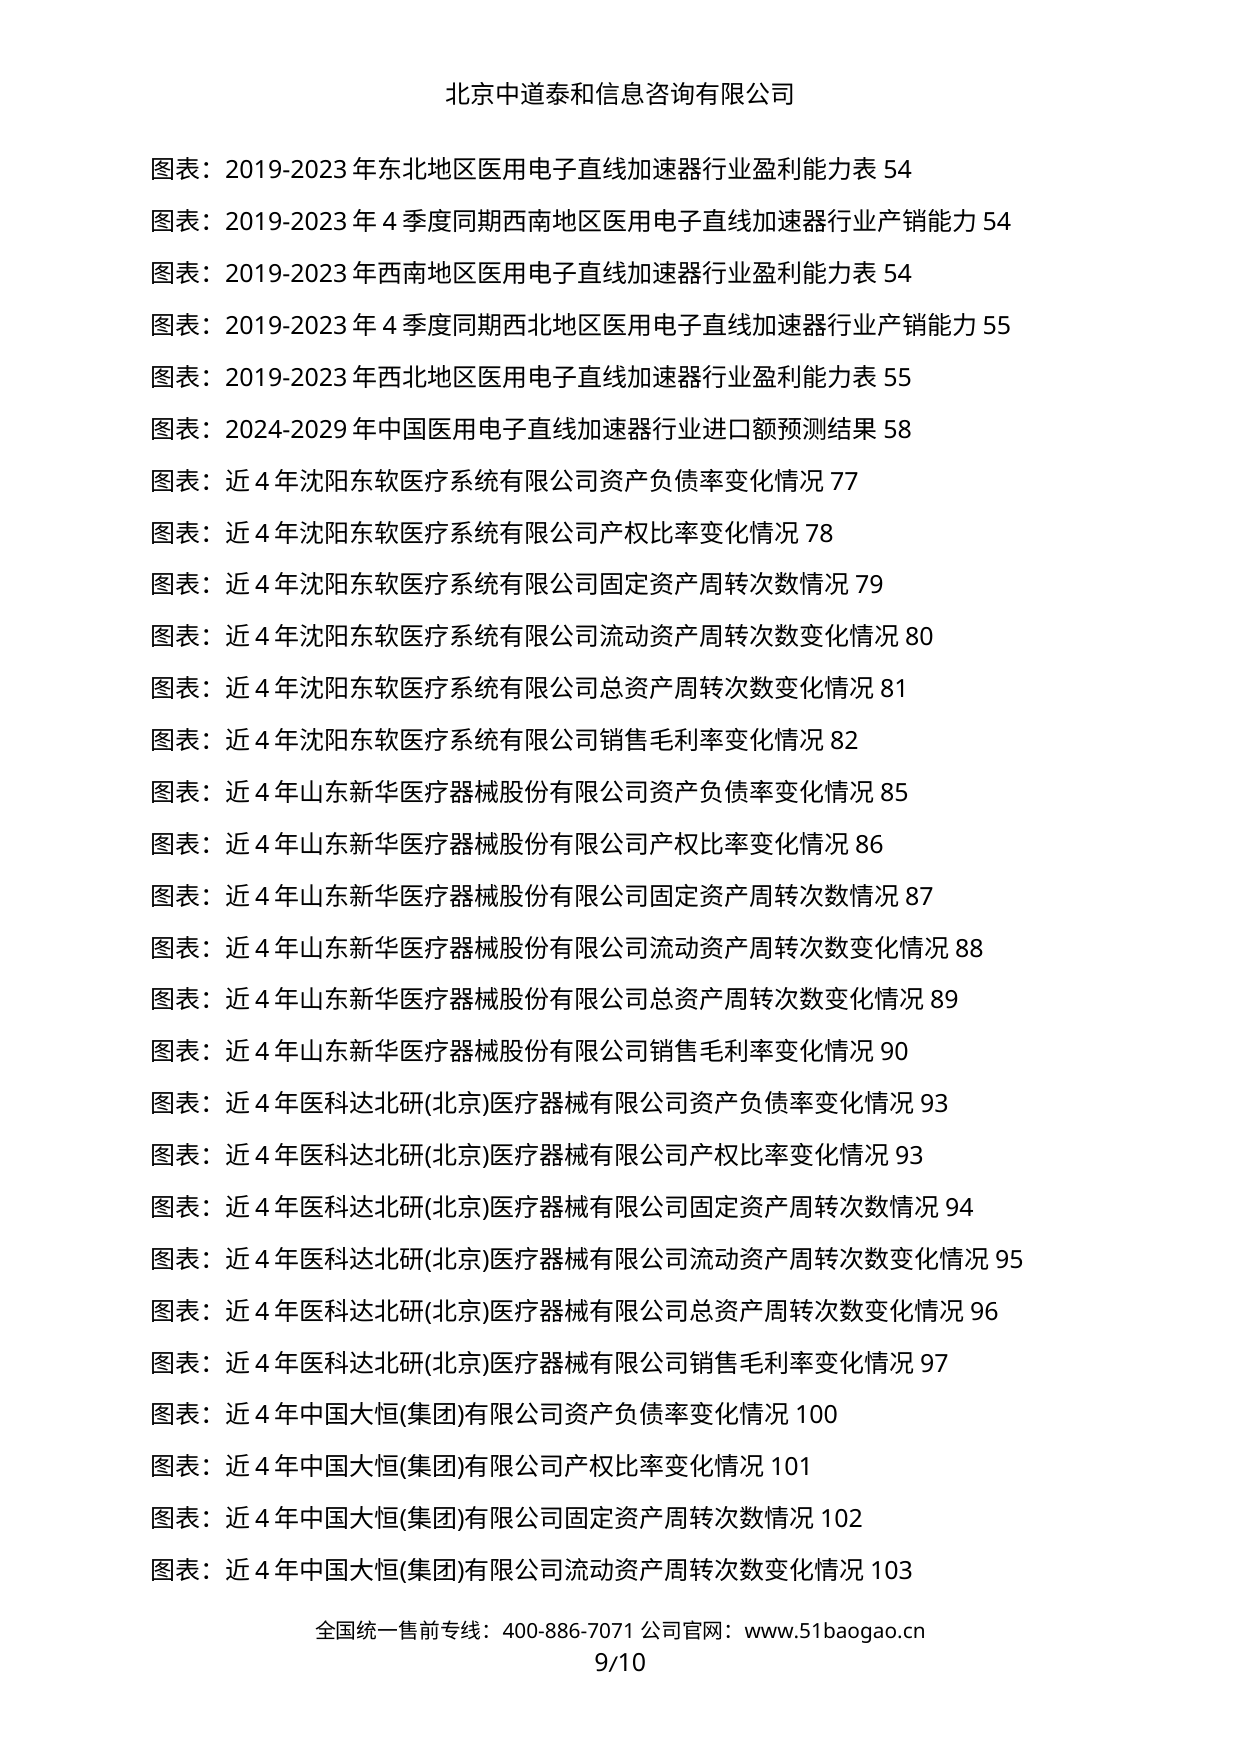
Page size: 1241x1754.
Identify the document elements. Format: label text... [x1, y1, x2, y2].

text 图表：近4年山东新华医疗器械股份有限公司固定资产周转次数情况 87 [150, 876, 1090, 912]
text 图表：近4年沈阳东软医疗系统有限公司固定资产周转次数情况 79 [150, 565, 1090, 601]
text 图表：近4年中国大恒(集团)有限公司流动资产周转次数变化情况 103 [150, 1551, 1090, 1587]
text 图表：近4年沈阳东软医疗系统有限公司流动资产周转次数变化情况 80 [150, 617, 1090, 653]
text 图表：近4年山东新华医疗器械股份有限公司销售毛利率变化情况 90 [150, 1032, 1090, 1068]
text 图表：2019-2023年4季度同期西南地区医用电子直线加速器行业产销能力 54 [150, 202, 1090, 238]
text 图表：2019-2023年4季度同期西北地区医用电子直线加速器行业产销能力 55 [150, 306, 1090, 342]
text 图表：近4年山东新华医疗器械股份有限公司流动资产周转次数变化情况 88 [150, 928, 1090, 964]
text 图表：近4年沈阳东软医疗系统有限公司销售毛利率变化情况 82 [150, 721, 1090, 757]
text 图表：近4年中国大恒(集团)有限公司资产负债率变化情况 100 [150, 1395, 1090, 1431]
text 图表：2019-2023年东北地区医用电子直线加速器行业盈利能力表 54 [150, 150, 1090, 186]
text 图表：近4年沈阳东软医疗系统有限公司资产负债率变化情况 77 [150, 461, 1090, 497]
text 图表：2024-2029年中国医用电子直线加速器行业进口额预测结果 58 [150, 409, 1090, 446]
text 图表：近4年沈阳东软医疗系统有限公司产权比率变化情况 78 [150, 513, 1090, 549]
text 图表：近4年山东新华医疗器械股份有限公司总资产周转次数变化情况 89 [150, 980, 1090, 1016]
text 图表：近4年医科达北研(北京)医疗器械有限公司固定资产周转次数情况 94 [150, 1187, 1090, 1224]
text 图表：近4年医科达北研(北京)医疗器械有限公司资产负债率变化情况 93 [150, 1084, 1090, 1120]
text 图表：近4年山东新华医疗器械股份有限公司产权比率变化情况 86 [150, 824, 1090, 861]
text 图表：近4年中国大恒(集团)有限公司产权比率变化情况 101 [150, 1447, 1090, 1483]
text 图表：近4年医科达北研(北京)医疗器械有限公司总资产周转次数变化情况 96 [150, 1291, 1090, 1327]
text 图表：近4年中国大恒(集团)有限公司固定资产周转次数情况 102 [150, 1499, 1090, 1535]
text 图表：近4年医科达北研(北京)医疗器械有限公司流动资产周转次数变化情况 95 [150, 1239, 1090, 1276]
text 图表：近4年山东新华医疗器械股份有限公司资产负债率变化情况 85 [150, 772, 1090, 809]
text 图表：2019-2023年西南地区医用电子直线加速器行业盈利能力表 54 [150, 254, 1090, 290]
text 图表：2019-2023年西北地区医用电子直线加速器行业盈利能力表 55 [150, 357, 1090, 394]
text 图表：近4年医科达北研(北京)医疗器械有限公司销售毛利率变化情况 97 [150, 1343, 1090, 1379]
text 图表：近4年沈阳东软医疗系统有限公司总资产周转次数变化情况 81 [150, 669, 1090, 705]
text 图表：近4年医科达北研(北京)医疗器械有限公司产权比率变化情况 93 [150, 1136, 1090, 1172]
